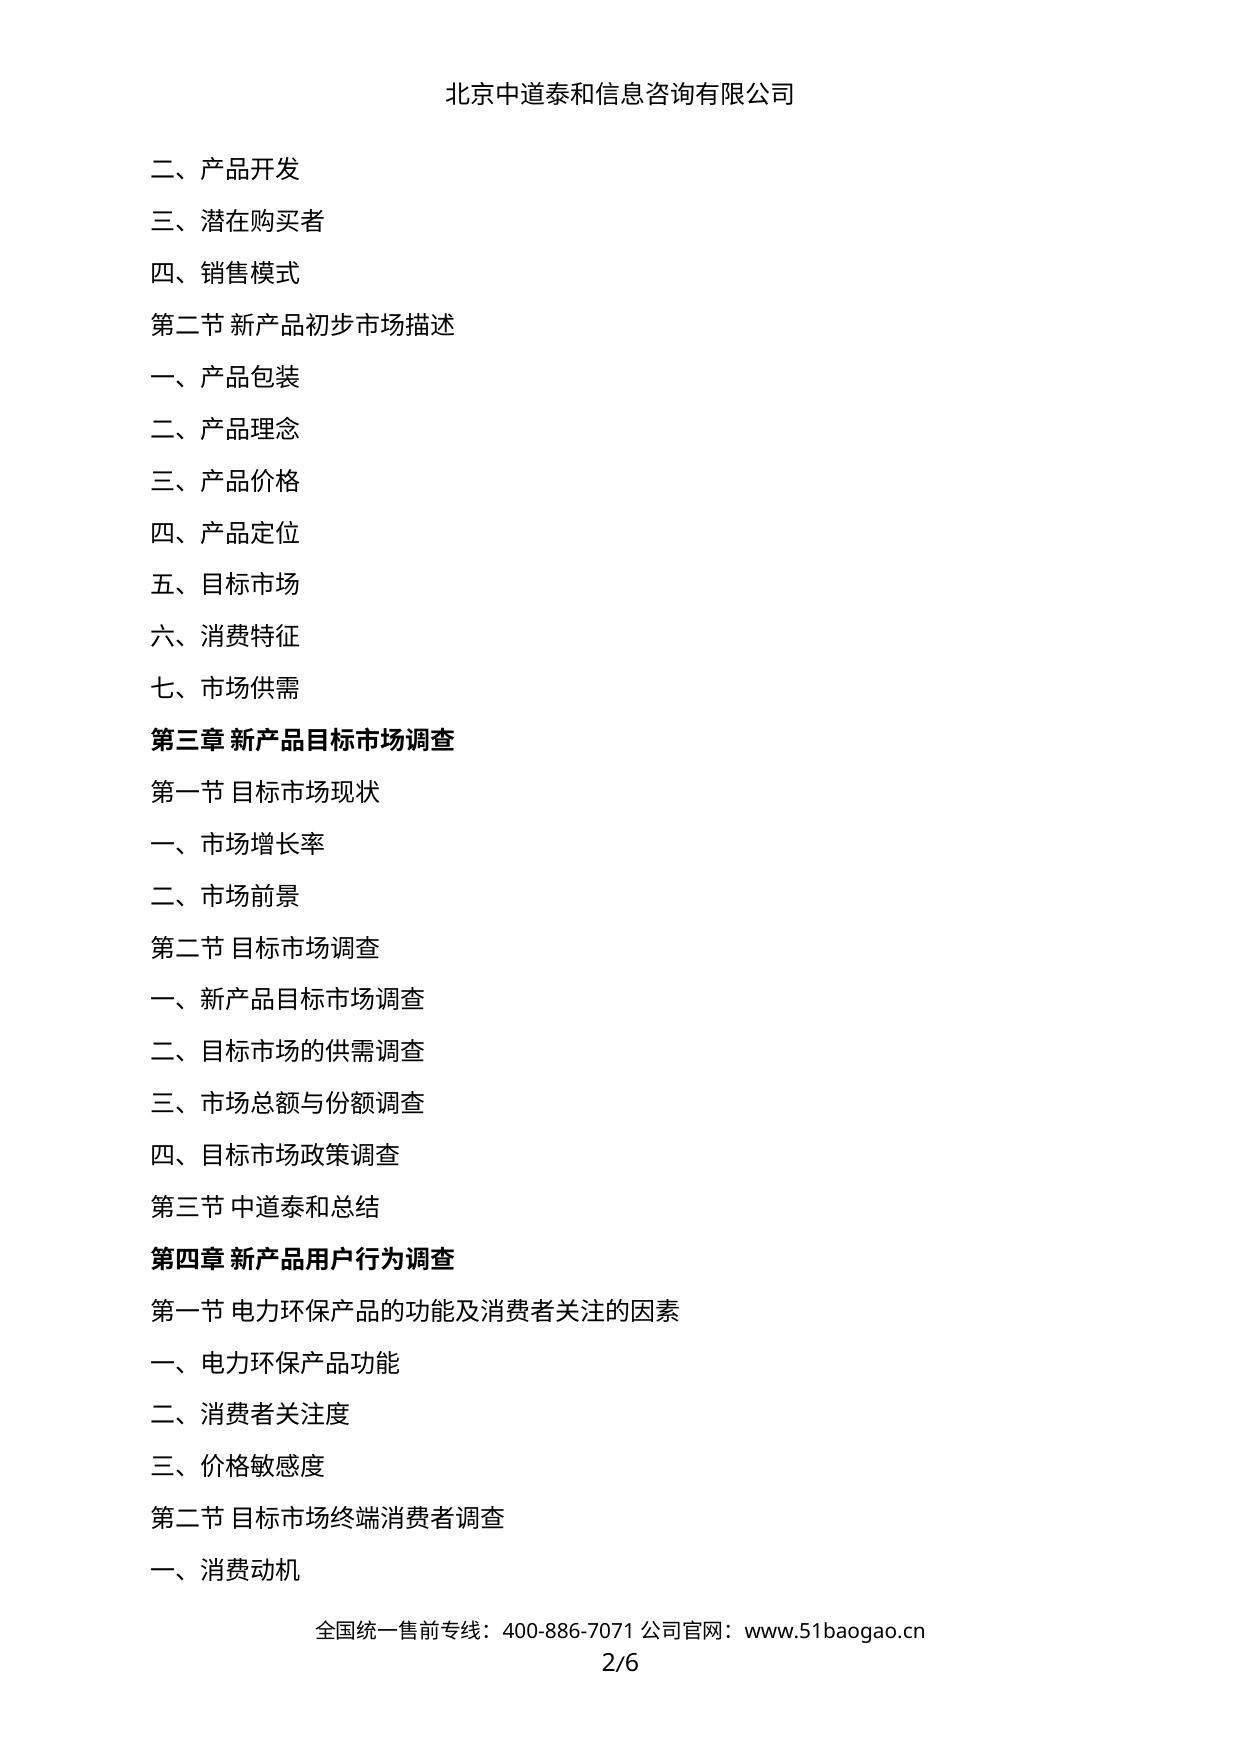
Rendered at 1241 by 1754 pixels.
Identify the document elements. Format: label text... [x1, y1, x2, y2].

text 一、电力环保产品功能 [150, 1343, 1090, 1379]
text 三、价格敏感度 [150, 1447, 1090, 1483]
text 第四章 新产品用户行为调查 [150, 1239, 1090, 1276]
text 二、目标市场的供需调查 [150, 1032, 1090, 1068]
text 三、市场总额与份额调查 [150, 1084, 1090, 1120]
text 五、目标市场 [150, 565, 1090, 601]
text 第二节 目标市场调查 [150, 928, 1090, 964]
text 第三章 新产品目标市场调查 [150, 721, 1090, 757]
text 二、产品理念 [150, 409, 1090, 446]
text 三、潜在购买者 [150, 202, 1090, 238]
text 四、销售模式 [150, 254, 1090, 290]
text 四、目标市场政策调查 [150, 1136, 1090, 1172]
text 第一节 电力环保产品的功能及消费者关注的因素 [150, 1291, 1090, 1327]
text 四、产品定位 [150, 513, 1090, 549]
text 第三节 中道泰和总结 [150, 1187, 1090, 1224]
text 三、产品价格 [150, 461, 1090, 497]
text 二、产品开发 [150, 150, 1090, 186]
text 二、市场前景 [150, 876, 1090, 912]
text 第二节 新产品初步市场描述 [150, 306, 1090, 342]
text 一、市场增长率 [150, 824, 1090, 861]
text 第一节 目标市场现状 [150, 772, 1090, 809]
text 七、市场供需 [150, 669, 1090, 705]
text 一、新产品目标市场调查 [150, 980, 1090, 1016]
text 一、产品包装 [150, 357, 1090, 394]
text 第二节 目标市场终端消费者调查 [150, 1499, 1090, 1535]
text 六、消费特征 [150, 617, 1090, 653]
text 一、消费动机 [150, 1551, 1090, 1587]
text 二、消费者关注度 [150, 1395, 1090, 1431]
